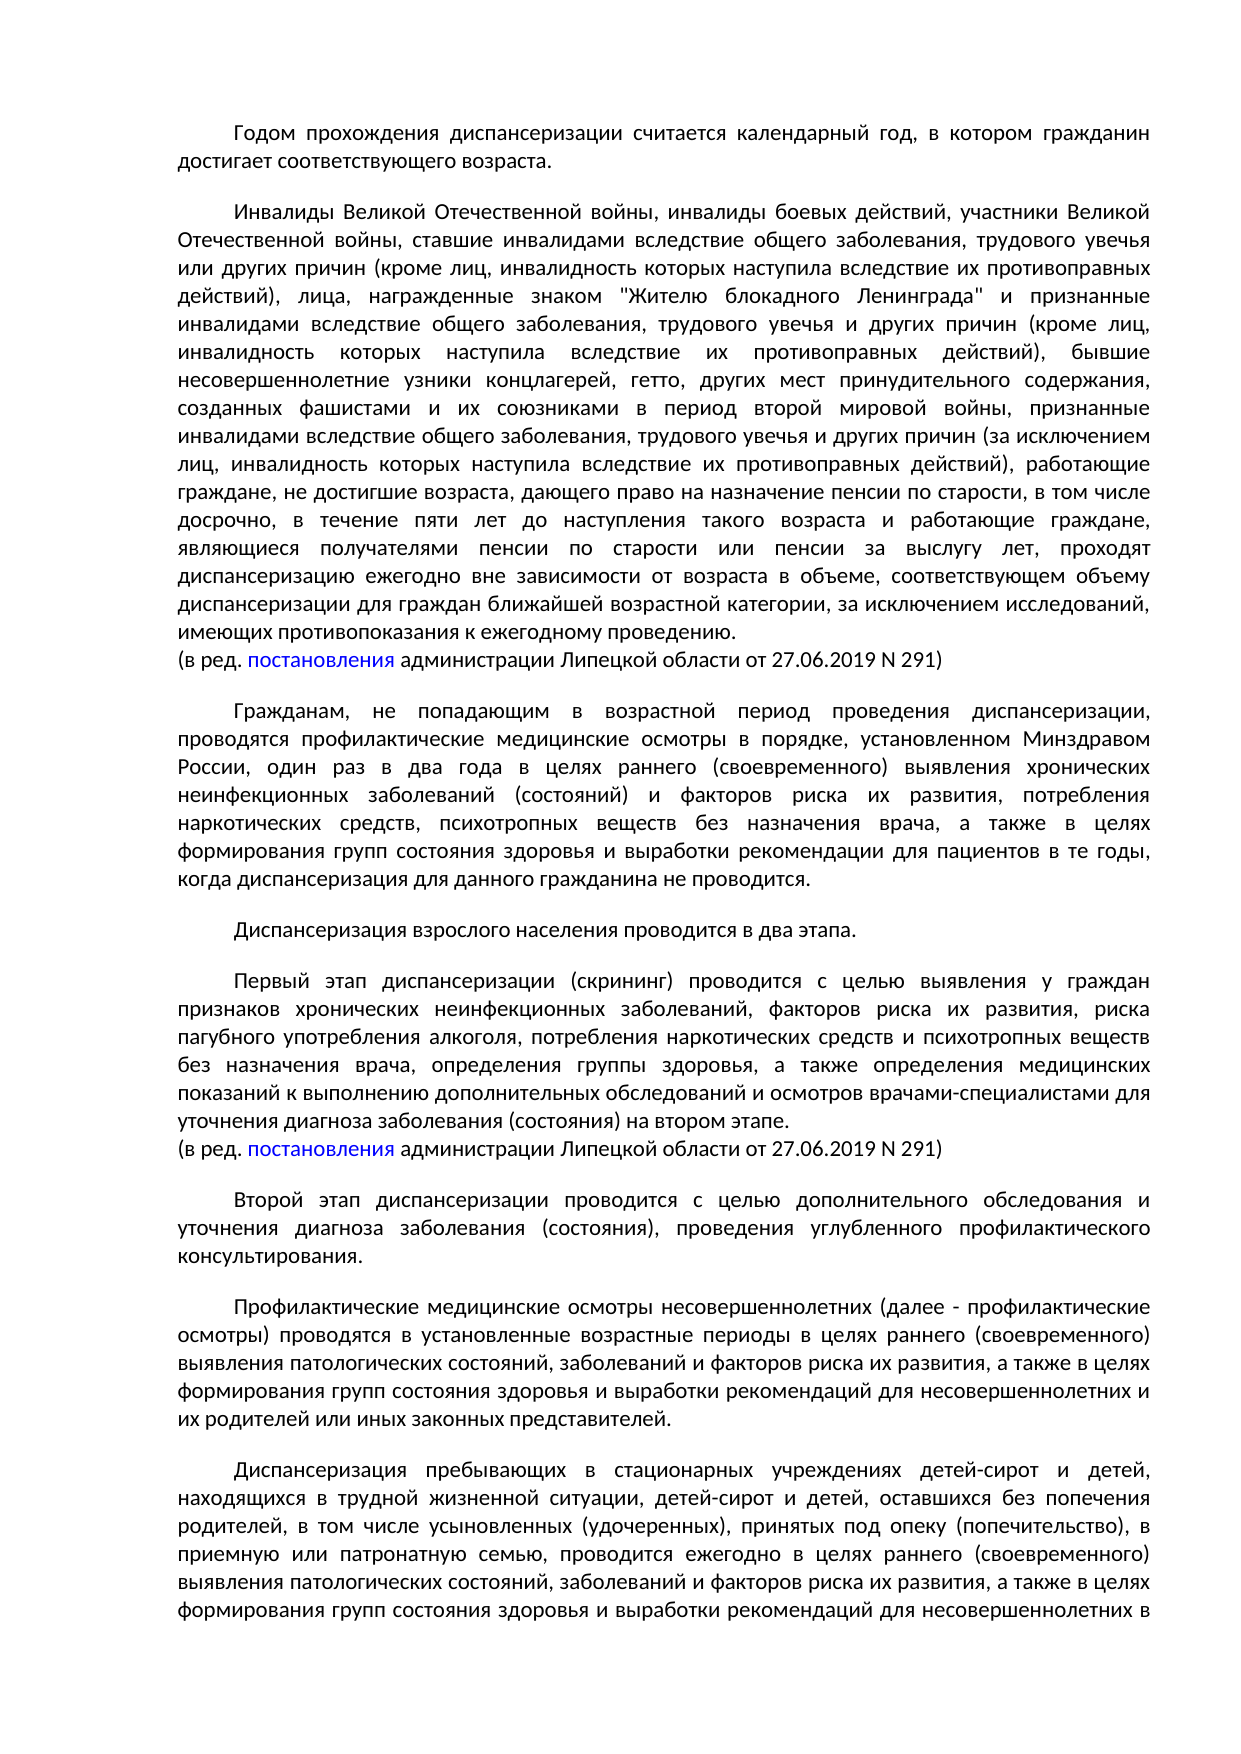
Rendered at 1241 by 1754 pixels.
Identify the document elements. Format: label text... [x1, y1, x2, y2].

text Годом прохождения диспансеризации считается календарный год, в котором гражданин достигает соответствующего возраста. [177, 118, 1152, 174]
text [177, 1455, 1152, 1623]
text Второй этап диспансеризации проводится с целью дополнительного обследования и уточнения диагноза заболевания (состояния), проведения углубленного профилактического консультирования. [177, 1185, 1152, 1269]
text Инвалиды Великой Отечественной войны, инвалиды боевых действий, участники Великой Отечественной войны, ставшие инвалидами вследствие общего заболевания, трудового увечья или других причин (кроме лиц, инвалидность которых наступила вследствие их противоправных действий), лица, награжденные знаком "Жителю блокадного Ленинграда" и признанные инвалидами вследствие общего заболевания, трудового увечья и других причин (кроме лиц, инвалидность которых наступила вследствие их противоправных действий), бывшие несовершеннолетние узники концлагерей, гетто, других мест принудительного содержания, созданных фашистами и их союзниками в период второй мировой войны, признанные инвалидами вследствие общего заболевания, трудового увечья и других причин (за исключением лиц, инвалидность которых наступила вследствие их противоправных действий), работающие граждане, не достигшие возраста, дающего право на назначение пенсии по старости, в том числе досрочно, в течение пяти лет до наступления такого возраста и работающие граждане, являющиеся получателями пенсии по старости или пенсии за выслугу лет, проходят диспансеризацию ежегодно вне зависимости от возраста в объеме, соответствующем объему диспансеризации для граждан ближайшей возрастной категории, за исключением исследований, имеющих противопоказания к ежегодному проведению. [177, 197, 1152, 645]
text Профилактические медицинские осмотры несовершеннолетних (далее - профилактические осмотры) проводятся в установленные возрастные периоды в целях раннего (своевременного) выявления патологических состояний, заболеваний и факторов риска их развития, а также в целях формирования групп состояния здоровья и выработки рекомендаций для несовершеннолетних и их родителей или иных законных представителей. [177, 1292, 1152, 1432]
text (в ред. постановления администрации Липецкой области от 27.06.2019 N 291) [177, 645, 1152, 673]
text Диспансеризация взрослого населения проводится в два этапа. [177, 915, 1152, 943]
text (в ред. постановления администрации Липецкой области от 27.06.2019 N 291) [177, 1134, 1152, 1162]
text Гражданам, не попадающим в возрастной период проведения диспансеризации, проводятся профилактические медицинские осмотры в порядке, установленном Минздравом России, один раз в два года в целях раннего (своевременного) выявления хронических неинфекционных заболеваний (состояний) и факторов риска их развития, потребления наркотических средств, психотропных веществ без назначения врача, а также в целях формирования групп состояния здоровья и выработки рекомендации для пациентов в те годы, когда диспансеризация для данного гражданина не проводится. [177, 696, 1152, 892]
text Первый этап диспансеризации (скрининг) проводится с целью выявления у граждан признаков хронических неинфекционных заболеваний, факторов риска их развития, риска пагубного употребления алкоголя, потребления наркотических средств и психотропных веществ без назначения врача, определения группы здоровья, а также определения медицинских показаний к выполнению дополнительных обследований и осмотров врачами-специалистами для уточнения диагноза заболевания (состояния) на втором этапе. [177, 966, 1152, 1134]
